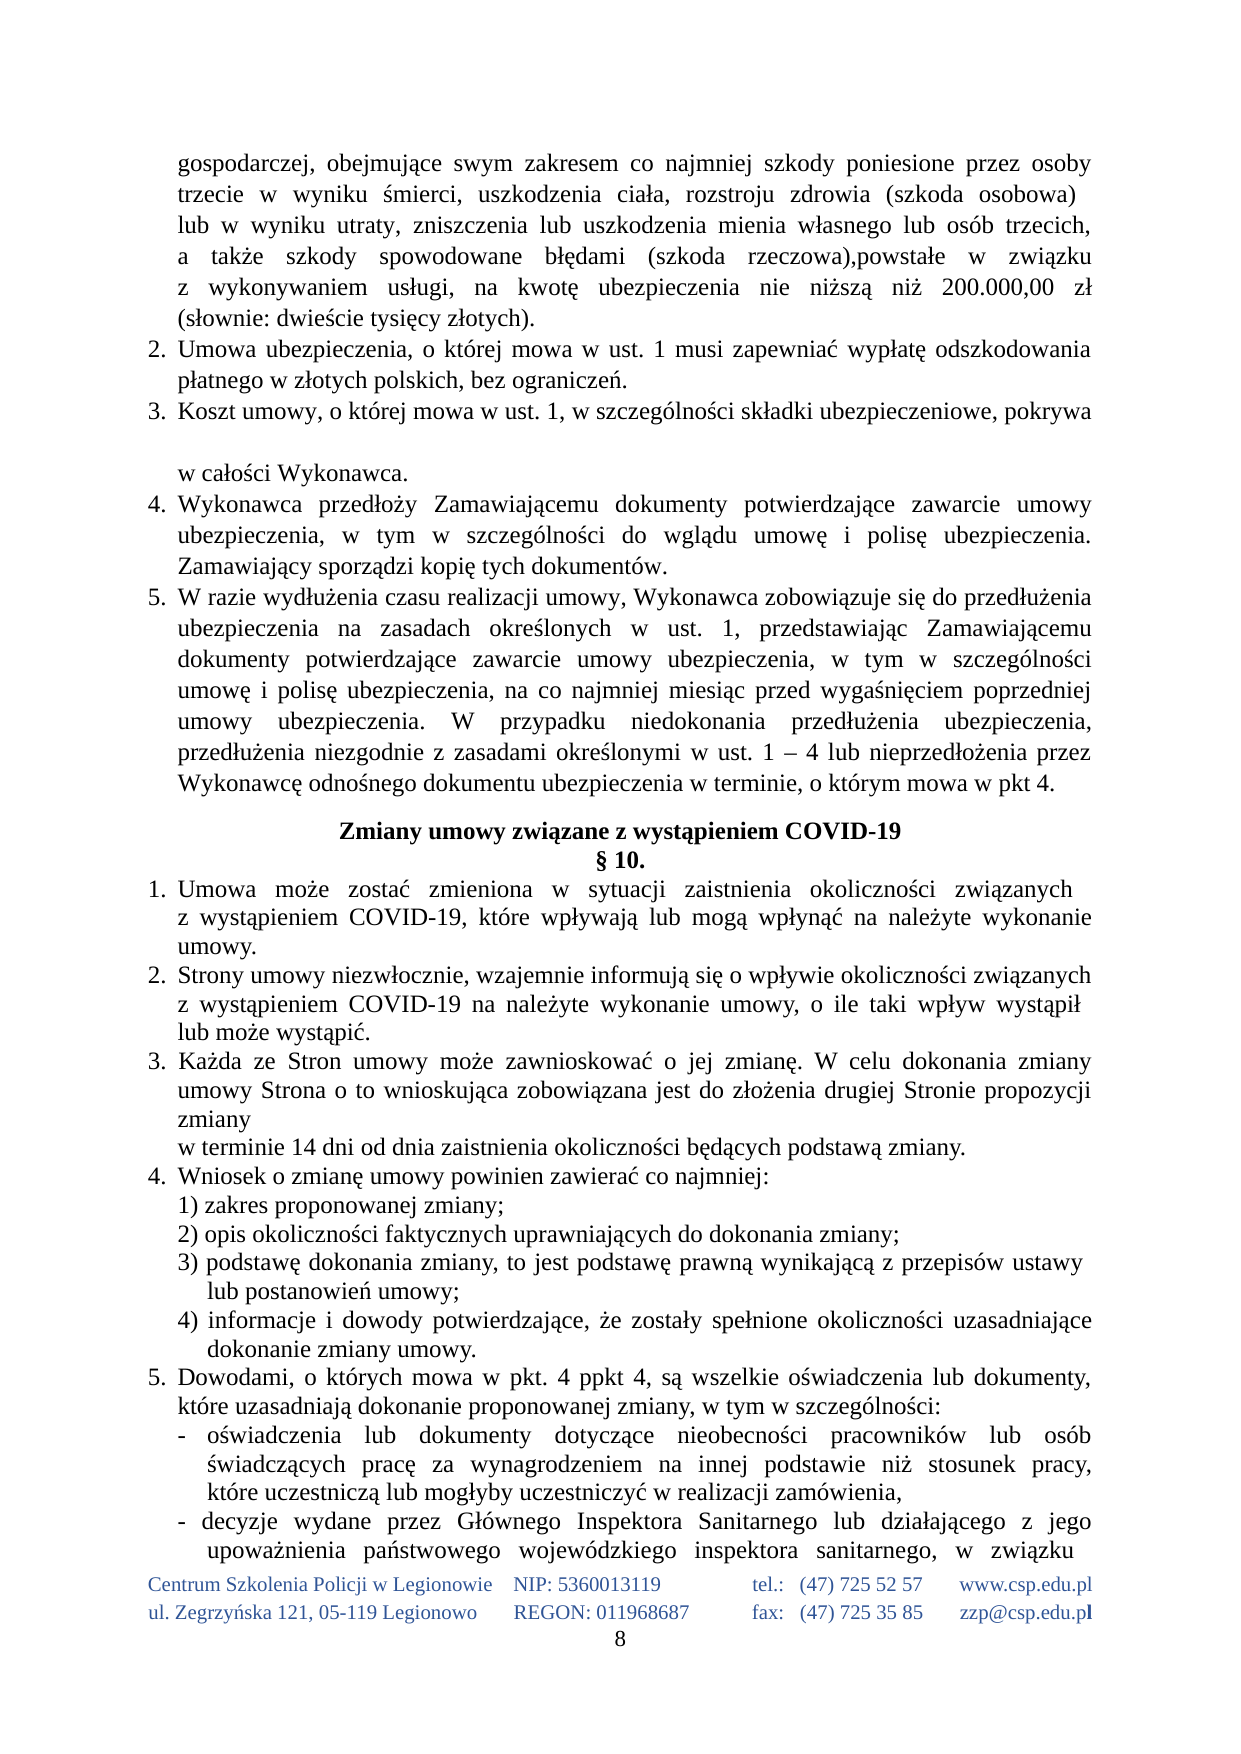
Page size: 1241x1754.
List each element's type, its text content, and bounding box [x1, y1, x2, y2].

text 1. Umowa może zostać zmieniona w sytuacji zaistnienia okoliczności związanych z wystąpieniem COVID-19, które wpływają lub mogą wpłynąć na należyte wykonanie umowy. [148, 874, 1092, 960]
text 2. Strony umowy niezwłocznie, wzajemnie informują się o wpływie okoliczności związanych z wystąpieniem COVID-19 na należyte wykonanie umowy, o ile taki wpływ wystąpił lub może wystąpić. [148, 960, 1092, 1046]
list Wykonawca przedłoży Zamawiającemu dokumenty potwierdzające zawarcie umowy ubezpieczenia, w tym w szczególności do wglądu umowę i polisę ubezpieczenia. Zamawiający sporządzi kopię tych dokumentów. [148, 489, 1092, 580]
text 1) zakres proponowanej zmiany; [177, 1190, 1092, 1219]
text 2) opis okoliczności faktycznych uprawniających do dokonania zmiany; [177, 1219, 1092, 1247]
text 3. Każda ze Stron umowy może zawnioskować o jej zmianę. W celu dokonania zmiany umowy Strona o to wnioskująca zobowiązana jest do złożenia drugiej Stronie propozycji zmiany w terminie 14 dni od dnia zaistnienia okoliczności będących podstawą zmiany. [148, 1046, 1092, 1161]
text - oświadczenia lub dokumenty dotyczące nieobecności pracowników lub osób świadczących pracę za wynagrodzeniem na innej podstawie niż stosunek pracy, które uczestniczą lub mogłyby uczestniczyć w realizacji zamówienia, [177, 1420, 1092, 1506]
text 4. Wniosek o zmianę umowy powinien zawierać co najmniej: [148, 1161, 1092, 1190]
text § 10. [148, 845, 1092, 874]
text 3) podstawę dokonania zmiany, to jest podstawę prawną wynikającą z przepisów ustawy lub postanowień umowy; [177, 1247, 1092, 1305]
list Koszt umowy, o której mowa w ust. 1, w szczególności składki ubezpieczeniowe, pokrywa w całości Wykonawca. [148, 396, 1092, 487]
text 5. Dowodami, o których mowa w pkt. 4 ppkt 4, są wszelkie oświadczenia lub dokumenty, które uzasadniają dokonanie proponowanej zmiany, w tym w szczególności: [148, 1362, 1092, 1420]
text 4) informacje i dowody potwierdzające, że zostały spełnione okoliczności uzasadniające dokonanie zmiany umowy. [177, 1305, 1092, 1362]
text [177, 1506, 1092, 1564]
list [148, 148, 1092, 332]
text Zmiany umowy związane z wystąpieniem COVID-19 [148, 816, 1092, 845]
list W razie wydłużenia czasu realizacji umowy, Wykonawca zobowiązuje się do przedłużenia ubezpieczenia na zasadach określonych w ust. 1, przedstawiając Zamawiającemu dokumenty potwierdzające zawarcie umowy ubezpieczenia, w tym w szczególności umowę i polisę ubezpieczenia, na co najmniej miesiąc przed wygaśnięciem poprzedniej umowy ubezpieczenia. W przypadku niedokonania przedłużenia ubezpieczenia, przedłużenia niezgodnie z zasadami określonymi w ust. 1 – 4 lub nieprzedłożenia przez Wykonawcę odnośnego dokumentu ubezpieczenia w terminie, o którym mowa w pkt 4. [148, 582, 1092, 797]
list Umowa ubezpieczenia, o której mowa w ust. 1 musi zapewniać wypłatę odszkodowania płatnego w złotych polskich, bez ograniczeń. [148, 334, 1092, 394]
